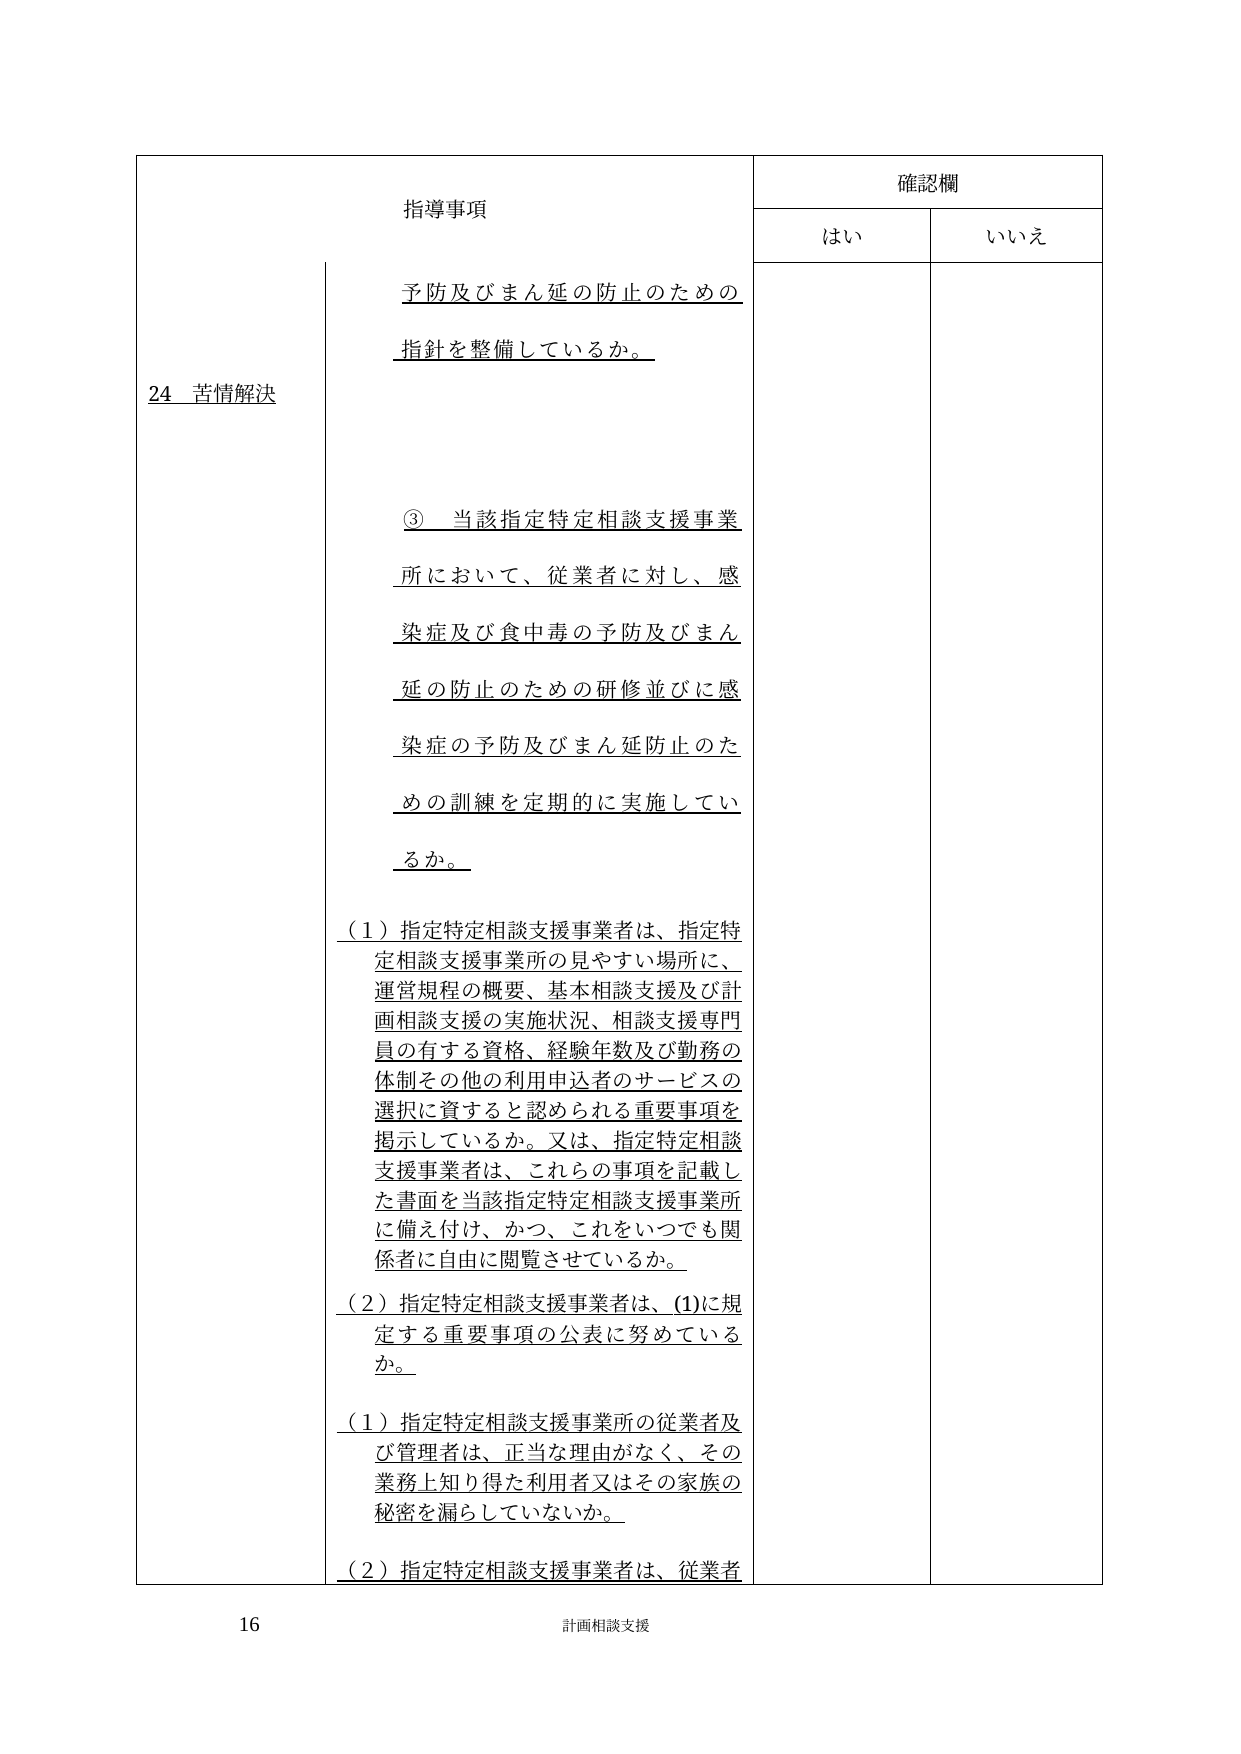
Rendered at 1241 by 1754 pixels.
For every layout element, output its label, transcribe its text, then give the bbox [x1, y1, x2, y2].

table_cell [137, 262, 325, 1584]
table_cell いいえ [931, 209, 1102, 262]
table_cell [326, 262, 753, 1584]
table_header 確認欄 [754, 156, 1102, 208]
table_cell [931, 263, 1102, 1584]
table_cell [754, 263, 930, 1584]
table_cell はい [754, 209, 930, 262]
table_header 指導事項 [137, 156, 753, 262]
